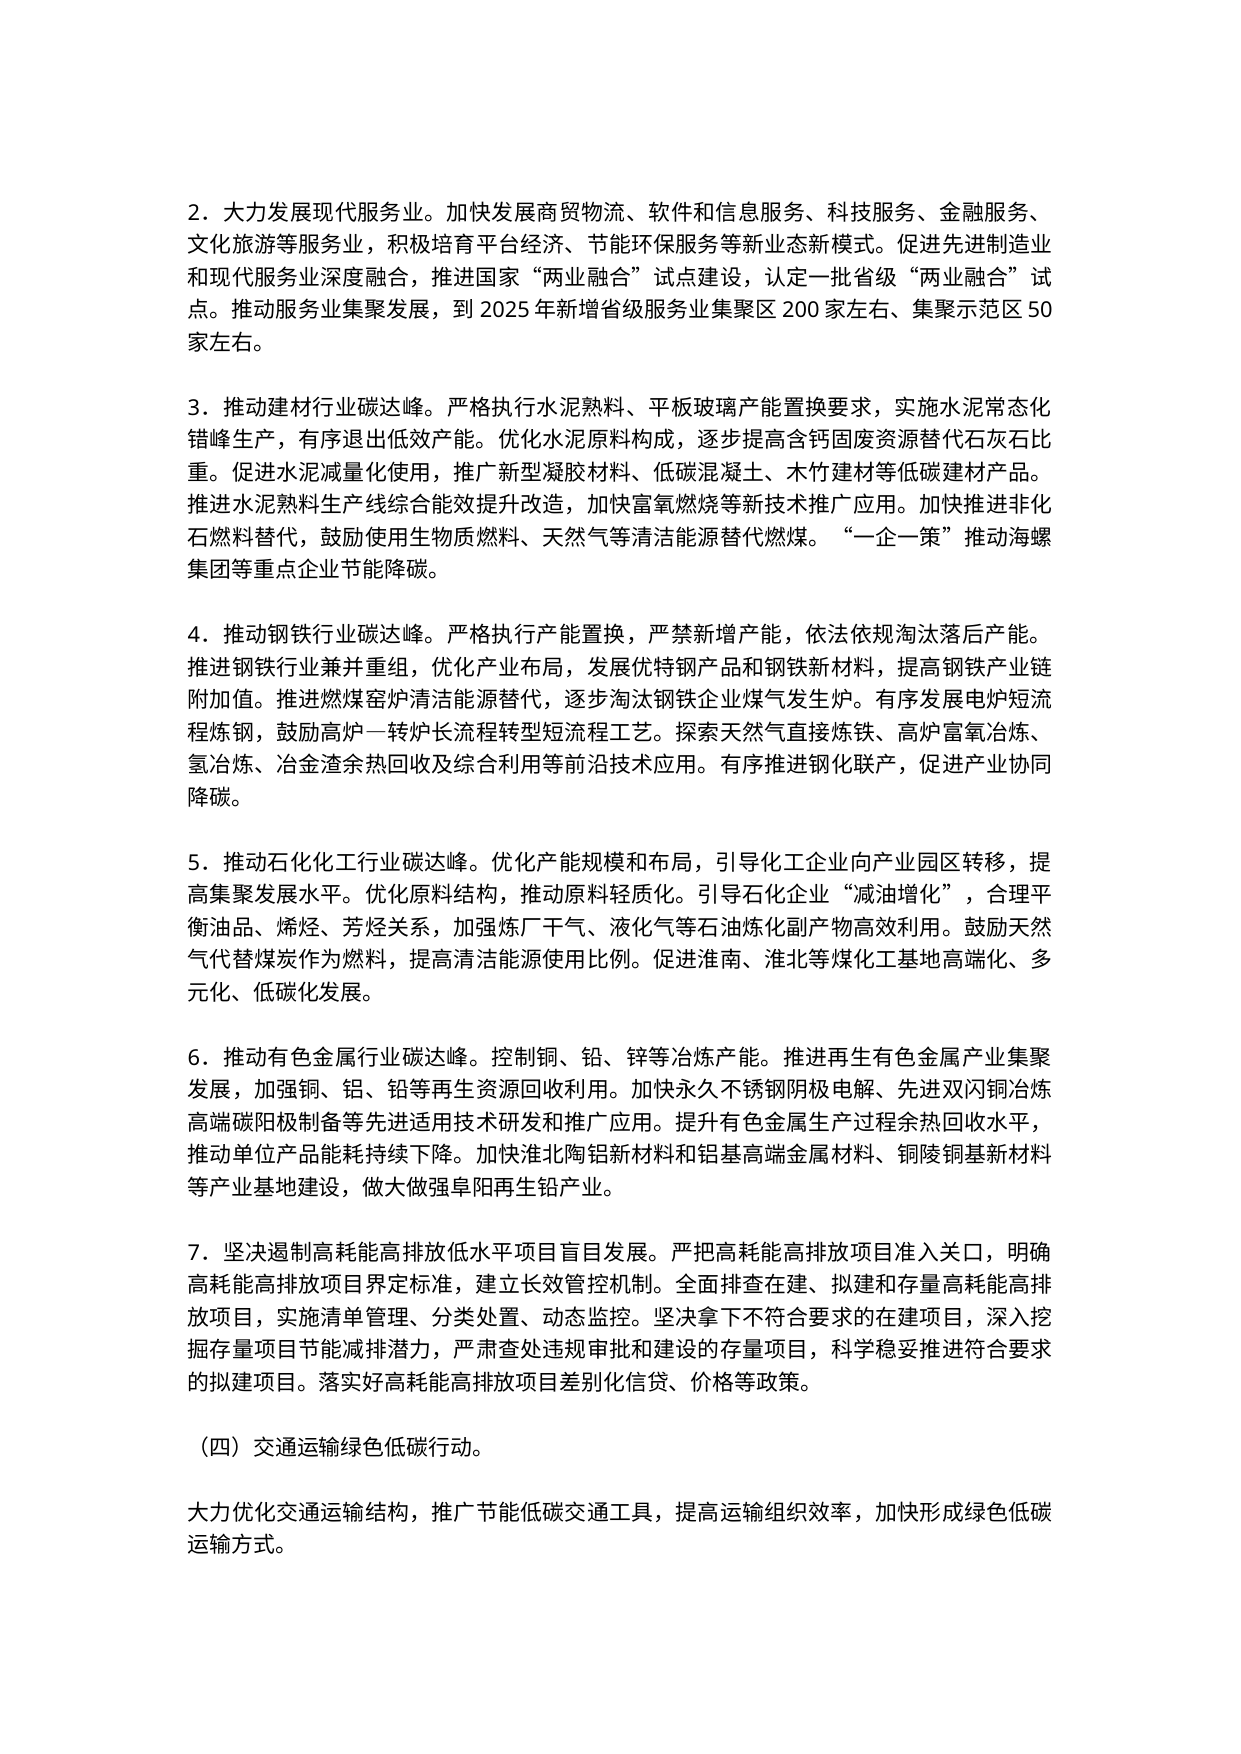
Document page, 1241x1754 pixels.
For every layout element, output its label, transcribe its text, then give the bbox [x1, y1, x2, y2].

text 2．大力发展现代服务业。加快发展商贸物流、软件和信息服务、科技服务、金融服务、文化旅游等服务业，积极培育平台经济、节能环保服务等新业态新模式。促进先进制造业和现代服务业深度融合，推进国家“两业融合”试点建设，认定一批省级“两业融合”试点。推动服务业集聚发展，到2025年新增省级服务业集聚区200家左右、集聚示范区50家左右。 [187, 194, 1053, 357]
text （四）交通运输绿色低碳行动。 [187, 1429, 1053, 1462]
text 大力优化交通运输结构，推广节能低碳交通工具，提高运输组织效率，加快形成绿色低碳运输方式。 [187, 1494, 1053, 1559]
text 6．推动有色金属行业碳达峰。控制铜、铅、锌等冶炼产能。推进再生有色金属产业集聚发展，加强铜、铝、铅等再生资源回收利用。加快永久不锈钢阴极电解、先进双闪铜冶炼、高端碳阳极制备等先进适用技术研发和推广应用。提升有色金属生产过程余热回收水平，推动单位产品能耗持续下降。加快淮北陶铝新材料和铝基高端金属材料、铜陵铜基新材料等产业基地建设，做大做强阜阳再生铅产业。 [187, 1039, 1053, 1202]
text 5．推动石化化工行业碳达峰。优化产能规模和布局，引导化工企业向产业园区转移，提高集聚发展水平。优化原料结构，推动原料轻质化。引导石化企业“减油增化”，合理平衡油品、烯烃、芳烃关系，加强炼厂干气、液化气等石油炼化副产物高效利用。鼓励天然气代替煤炭作为燃料，提高清洁能源使用比例。促进淮南、淮北等煤化工基地高端化、多元化、低碳化发展。 [187, 844, 1053, 1007]
text 7．坚决遏制高耗能高排放低水平项目盲目发展。严把高耗能高排放项目准入关口，明确高耗能高排放项目界定标准，建立长效管控机制。全面排查在建、拟建和存量高耗能高排放项目，实施清单管理、分类处置、动态监控。坚决拿下不符合要求的在建项目，深入挖掘存量项目节能减排潜力，严肃查处违规审批和建设的存量项目，科学稳妥推进符合要求的拟建项目。落实好高耗能高排放项目差别化信贷、价格等政策。 [187, 1234, 1053, 1397]
text 4．推动钢铁行业碳达峰。严格执行产能置换，严禁新增产能，依法依规淘汰落后产能。推进钢铁行业兼并重组，优化产业布局，发展优特钢产品和钢铁新材料，提高钢铁产业链附加值。推进燃煤窑炉清洁能源替代，逐步淘汰钢铁企业煤气发生炉。有序发展电炉短流程炼钢，鼓励高炉—转炉长流程转型短流程工艺。探索天然气直接炼铁、高炉富氧冶炼、氢冶炼、冶金渣余热回收及综合利用等前沿技术应用。有序推进钢化联产，促进产业协同降碳。 [187, 617, 1053, 812]
text 3．推动建材行业碳达峰。严格执行水泥熟料、平板玻璃产能置换要求，实施水泥常态化错峰生产，有序退出低效产能。优化水泥原料构成，逐步提高含钙固废资源替代石灰石比重。促进水泥减量化使用，推广新型凝胶材料、低碳混凝土、木竹建材等低碳建材产品。推进水泥熟料生产线综合能效提升改造，加快富氧燃烧等新技术推广应用。加快推进非化石燃料替代，鼓励使用生物质燃料、天然气等清洁能源替代燃煤。“一企一策”推动海螺集团等重点企业节能降碳。 [187, 389, 1053, 584]
